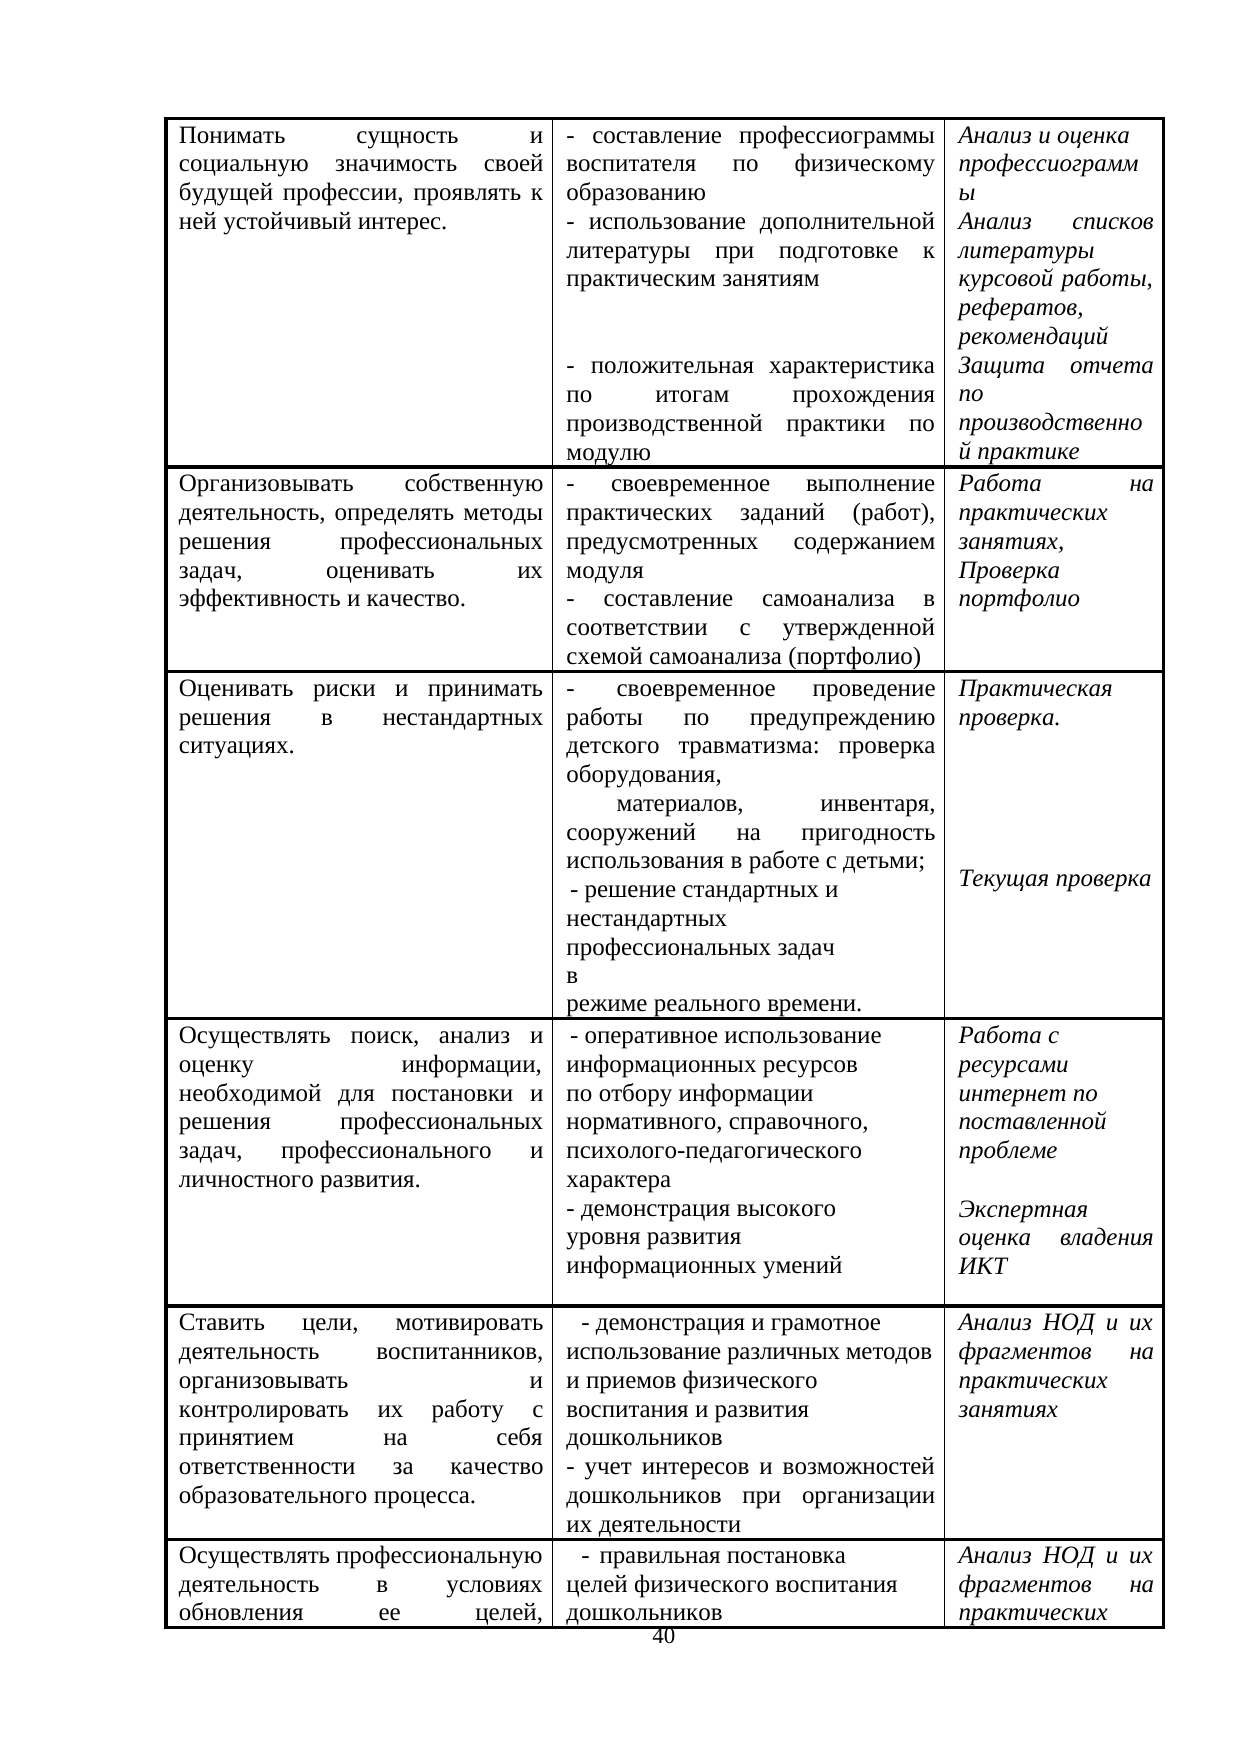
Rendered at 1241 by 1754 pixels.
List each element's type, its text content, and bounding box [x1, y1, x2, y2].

table_cell Ставить цели, мотивировать деятельность воспитанников, организовывать и контролировать их работу с принятием на себя ответственности за качество образовательного процесса. [168, 1308, 552, 1537]
table_cell оперативное использование информационных ресурсов по отбору информации нормативного, справочного, психолого-педагогического характера демонстрация высокого уровня развития информационных умений [553, 1020, 944, 1304]
table_header составление профессиограммы воспитателя по физическому образованию использование дополнительной литературы при подготовке к практическим занятиям положительная характеристика по итогам прохождения производственной практики по модулю [553, 120, 944, 465]
table_cell Оценивать риски и принимать решения в нестандартных ситуациях. [168, 673, 552, 1017]
table_cell Организовывать собственную деятельность, определять методы решения профессиональных задач, оценивать их эффективность и качество. [168, 469, 552, 670]
table_cell Анализ НОД и их фрагментов на практических занятиях [945, 1308, 1162, 1537]
table_cell Анализ НОД и их фрагментов на практических [945, 1541, 1162, 1626]
table_cell Работа с ресурсами интернет по поставленной проблеме Экспертная оценка владения ИКТ [945, 1020, 1162, 1304]
table_cell Практическая проверка. Текущая проверка [945, 673, 1162, 1017]
table_header Понимать сущность и социальную значимость своей будущей профессии, проявлять к ней устойчивый интерес. [168, 120, 552, 465]
table_cell Работа на практических занятиях, Проверка портфолио [945, 469, 1162, 670]
table_cell своевременное проведение работы по предупреждению детского травматизма: проверка оборудования, материалов, инвентаря, сооружений на пригодность использования в работе с детьми; решение стандартных и нестандартных профессиональных задач в режиме реального времени. [553, 673, 944, 1017]
table_cell - демонстрация и грамотное использование различных методов и приемов физического воспитания и развития дошкольников - учет интересов и возможностей дошкольников при организации их деятельности [553, 1308, 944, 1537]
table_cell Осуществлять профессиональную деятельность в условиях обновления ее целей, [168, 1541, 552, 1626]
table_header Анализ и оценка профессиограмм ы Анализ списков литературы курсовой работы, рефератов, рекомендаций Защита отчета по производственно й практике [945, 120, 1162, 465]
table_cell Осуществлять поиск, анализ и оценку информации, необходимой для постановки и решения профессиональных задач, профессионального и личностного развития. [168, 1020, 552, 1304]
table_cell - правильная постановка целей физического воспитания дошкольников [553, 1541, 944, 1626]
table_cell своевременное выполнение практических заданий (работ), предусмотренных содержанием модуля составление самоанализа в соответствии с утвержденной схемой самоанализа (портфолио) [553, 469, 944, 670]
